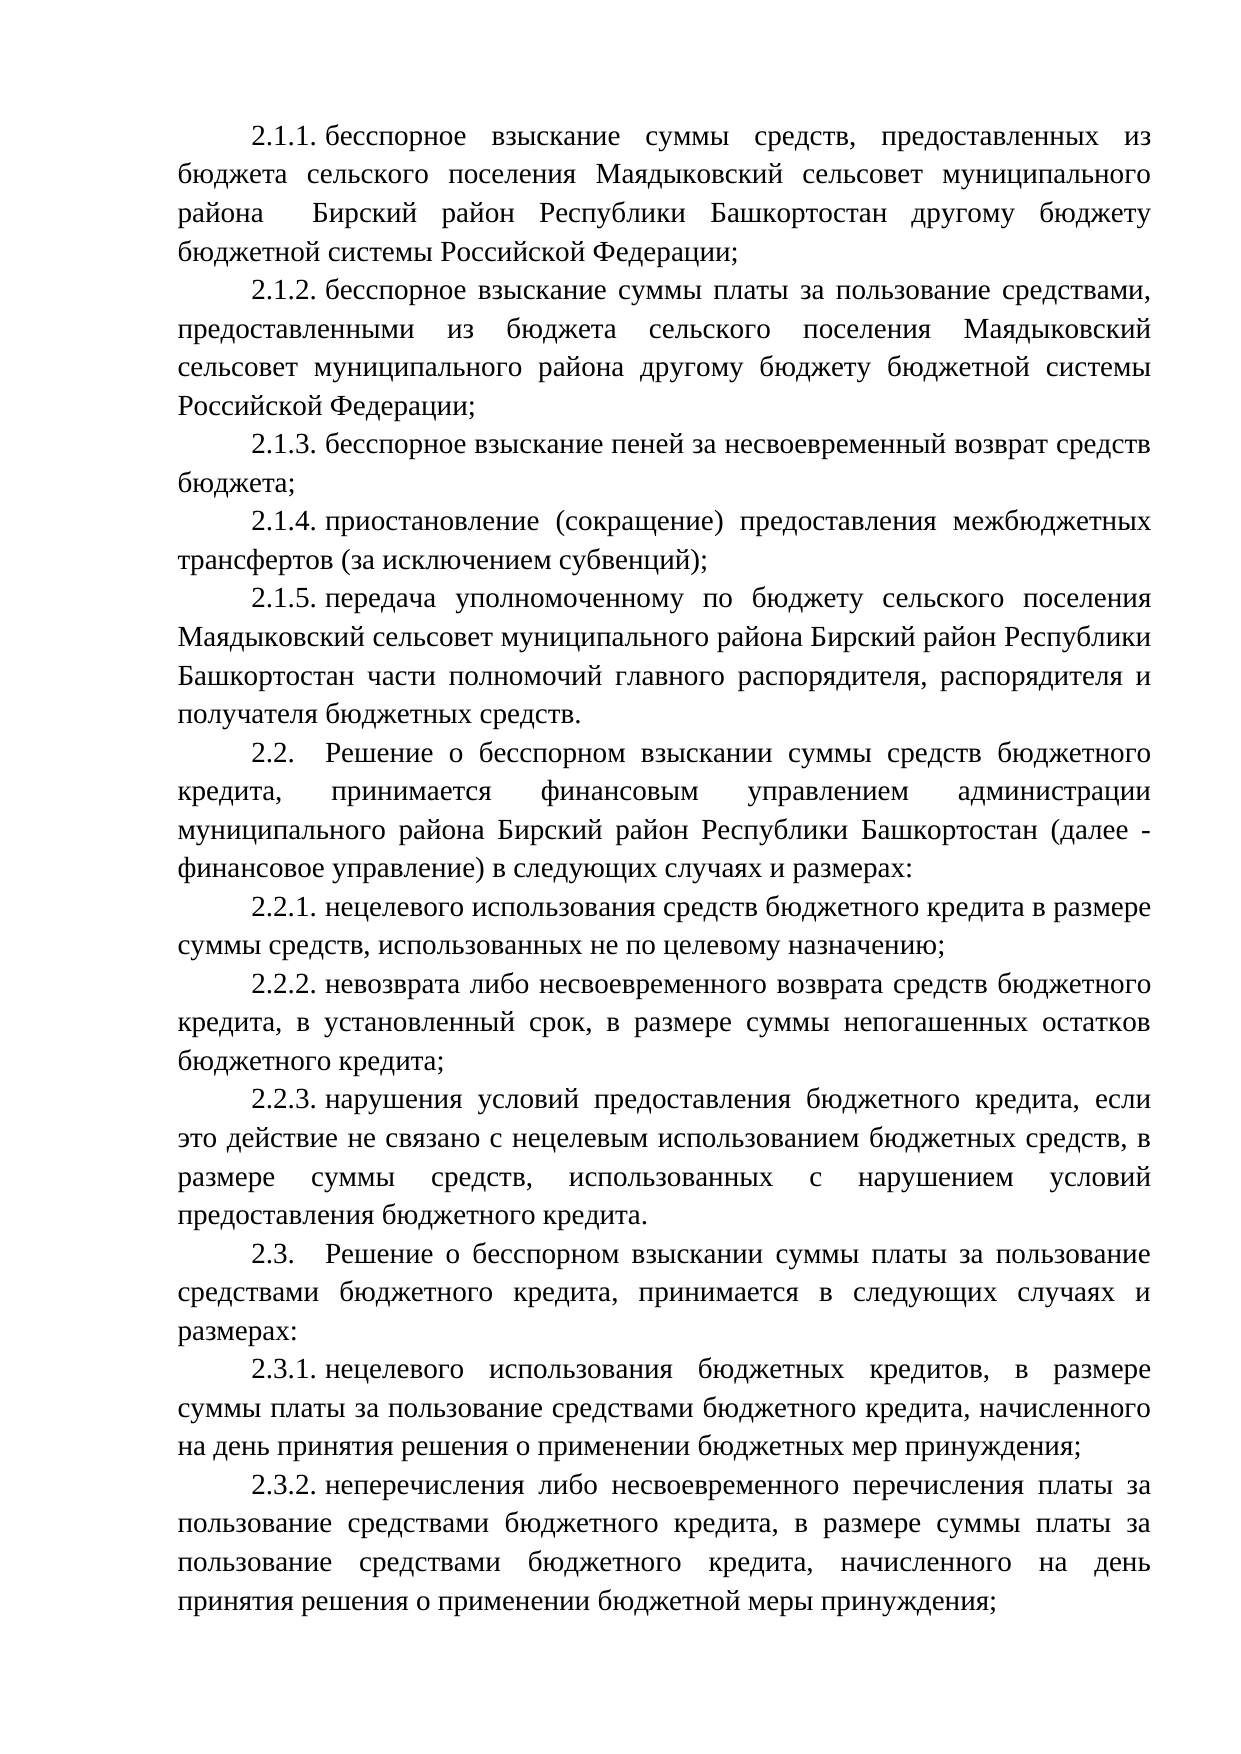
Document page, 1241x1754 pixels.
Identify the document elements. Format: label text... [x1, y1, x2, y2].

text 2.2. Решение о бесспорном взыскании суммы средств бюджетного кредита, принимается финансовым управлением администрации муниципального района Бирский район Республики Башкортостан (далее - финансовое управление) в следующих случаях и размерах: [177, 735, 1152, 884]
text 2.1.5. передача уполномоченному по бюджету сельского поселения Маядыковский сельсовет муниципального района Бирский район Республики Башкортостан части полномочий главного распорядителя, распорядителя и получателя бюджетных средств. [177, 581, 1152, 730]
text 2.3. Решение о бесспорном взыскании суммы платы за пользование средствами бюджетного кредита, принимается в следующих случаях и размерах: [177, 1236, 1152, 1346]
text 2.2.3. нарушения условий предоставления бюджетного кредита, если это действие не связано с нецелевым использованием бюджетных средств, в размере суммы средств, использованных с нарушением условий предоставления бюджетного кредита. [177, 1082, 1152, 1231]
text 2.1.1. бесспорное взыскание суммы средств, предоставленных из бюджета сельского поселения Маядыковский сельсовет муниципального района Бирский район Республики Башкортостан другому бюджету бюджетной системы Российской Федерации; [177, 118, 1152, 267]
text 2.1.3. бесспорное взыскание пеней за несвоевременный возврат средств бюджета; [177, 426, 1152, 498]
text 2.1.4. приостановление (сокращение) предоставления межбюджетных трансфертов (за исключением субвенций); [177, 503, 1152, 576]
text 2.1.2. бесспорное взыскание суммы платы за пользование средствами, предоставленными из бюджета сельского поселения Маядыковский сельсовет муниципального района другому бюджету бюджетной системы Российской Федерации; [177, 272, 1152, 421]
text 2.3.1. нецелевого использования бюджетных кредитов, в размере суммы платы за пользование средствами бюджетного кредита, начисленного на день принятия решения о применении бюджетных мер принуждения; [177, 1351, 1152, 1462]
text 2.3.2. неперечисления либо несвоевременного перечисления платы за пользование средствами бюджетного кредита, в размере суммы платы за пользование средствами бюджетного кредита, начисленного на день принятия решения о применении бюджетной меры принуждения; [177, 1467, 1152, 1616]
text 2.2.2. невозврата либо несвоевременного возврата средств бюджетного кредита, в установленный срок, в размере суммы непогашенных остатков бюджетного кредита; [177, 966, 1152, 1077]
text 2.2.1. нецелевого использования средств бюджетного кредита в размере суммы средств, использованных не по целевому назначению; [177, 889, 1152, 961]
